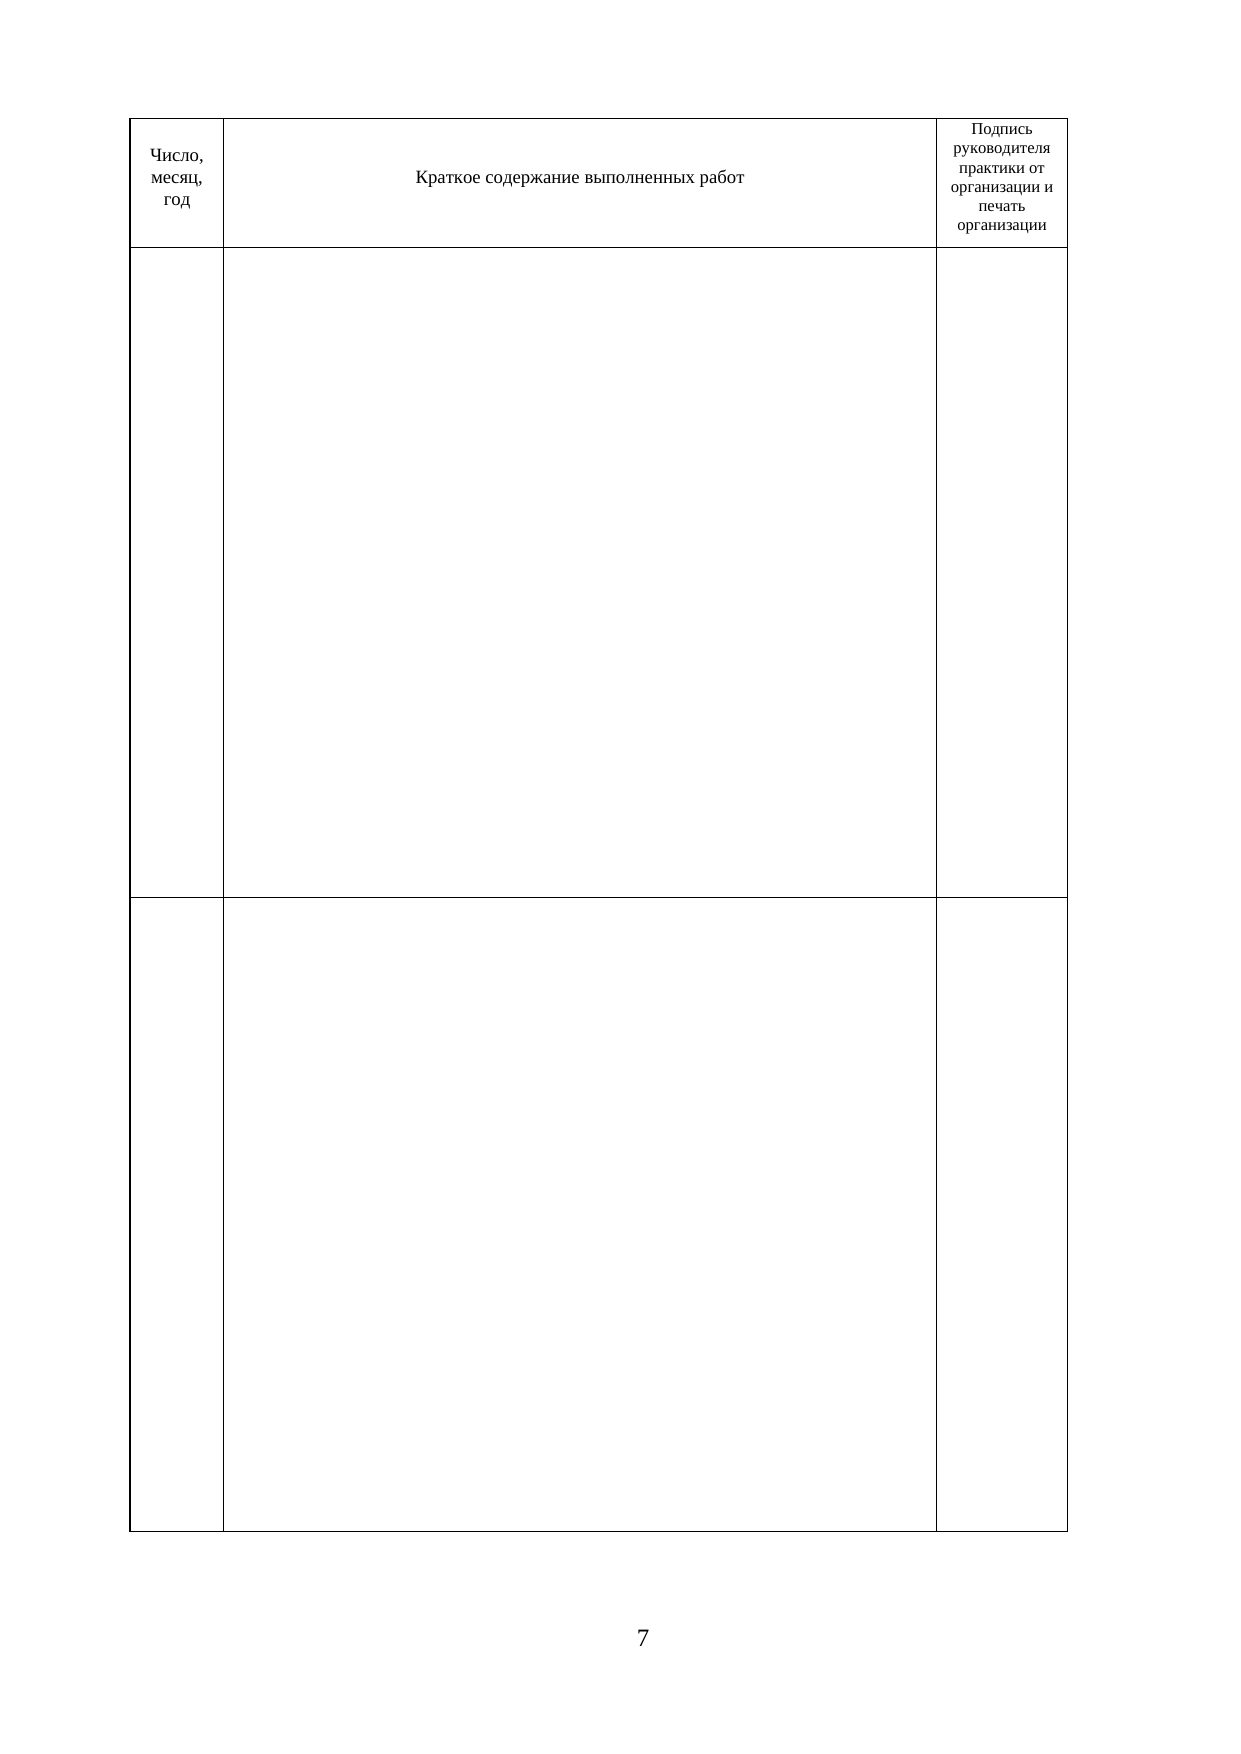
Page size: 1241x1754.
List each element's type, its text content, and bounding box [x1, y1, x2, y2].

table_cell [937, 248, 1067, 897]
table_header Подпись руководителя практики от организации и печать организации [937, 119, 1067, 247]
table_cell [937, 898, 1067, 1531]
table_cell [224, 248, 936, 897]
table_header Краткое содержание выполненных работ [224, 119, 936, 247]
table_cell [131, 248, 223, 897]
table_header Число, месяц, год [131, 119, 223, 247]
table_cell [224, 898, 936, 1531]
table_cell [131, 898, 223, 1531]
